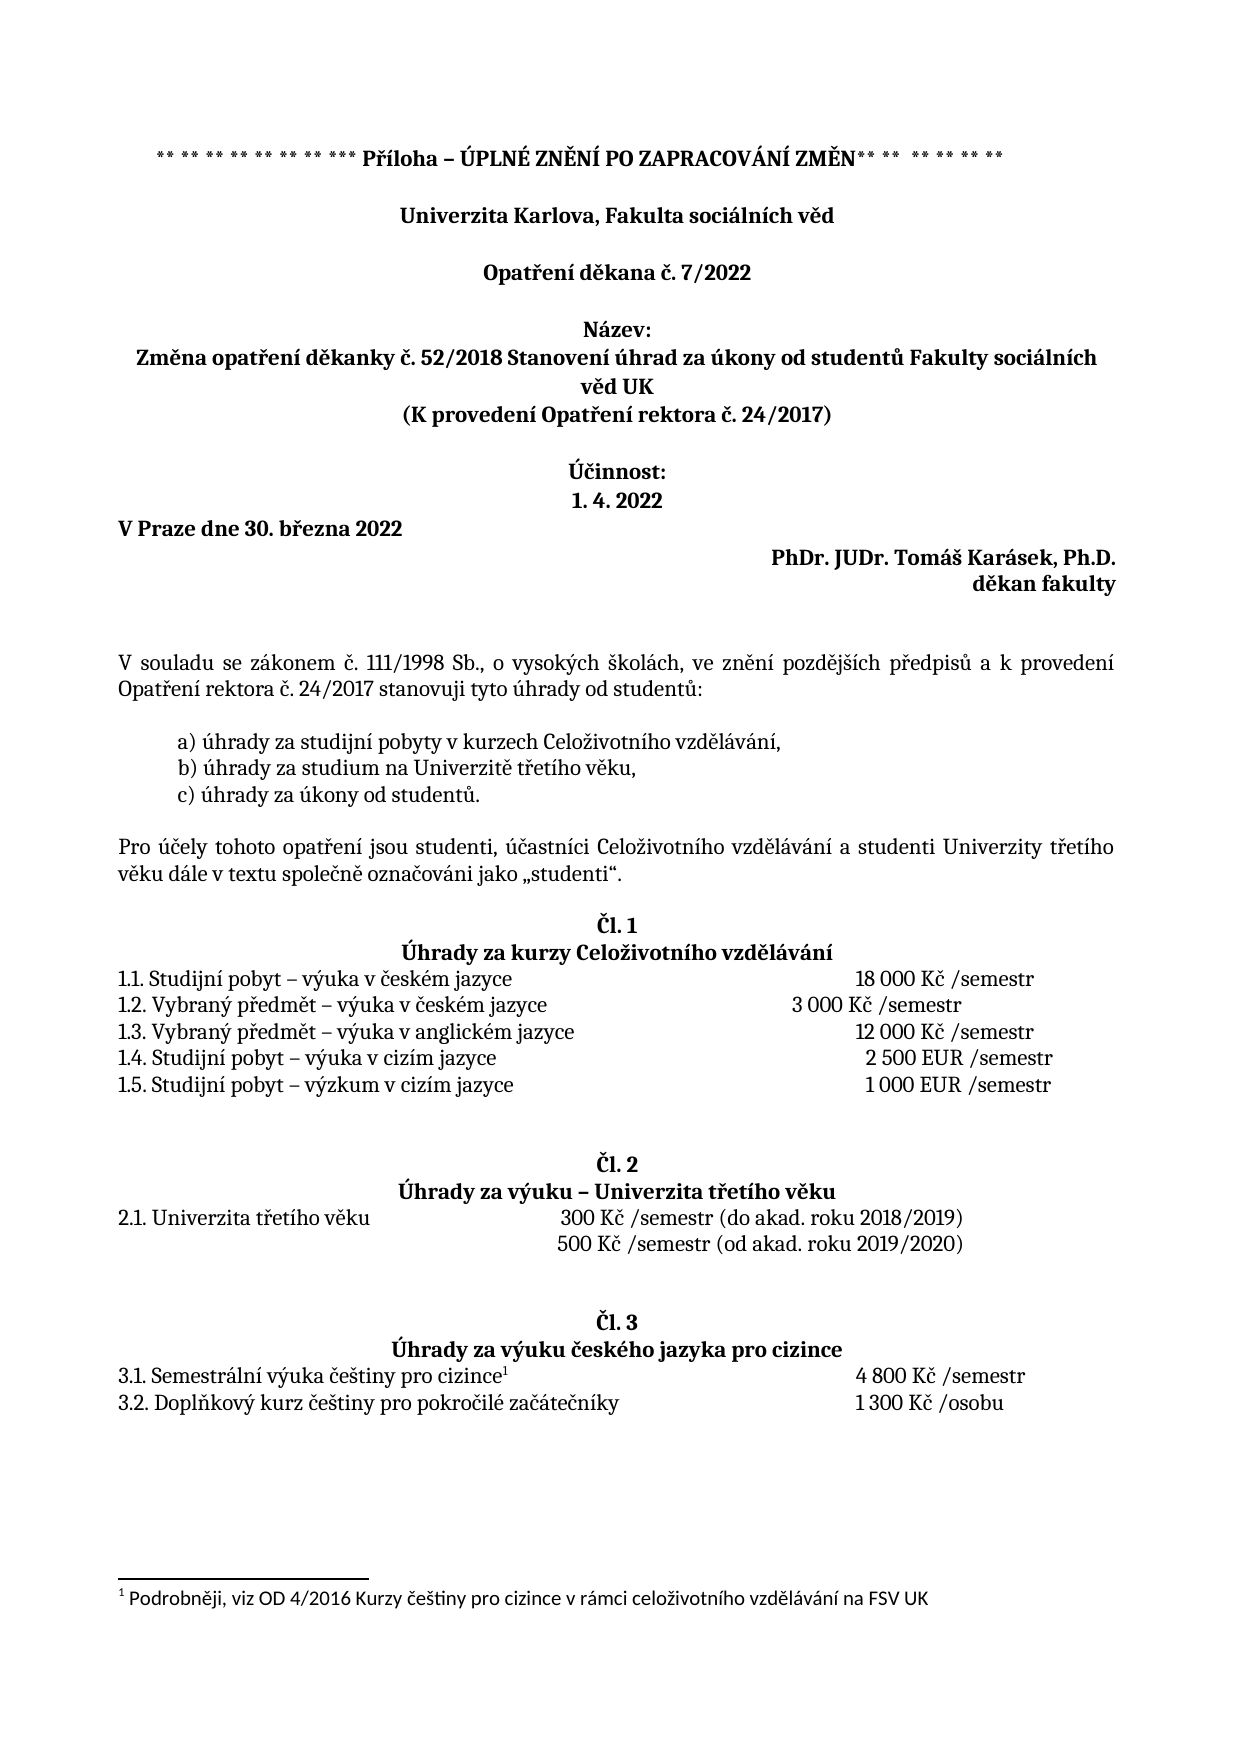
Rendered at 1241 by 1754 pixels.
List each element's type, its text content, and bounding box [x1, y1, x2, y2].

text Účinnost: [118, 459, 1116, 485]
text 1. 4. 2022 [118, 487, 1116, 514]
text b) úhrady za studium na Univerzitě třetího věku, [177, 755, 1116, 781]
text Změna opatření děkanky č. 52/2018 Stanovení úhrad za úkony od studentů Fakulty sociálních věd UK [118, 345, 1116, 400]
text Název: [118, 317, 1116, 343]
text 3.1. Semestrální výuka češtiny pro cizince 4 800 Kč /semestr [118, 1363, 1116, 1389]
text Čl. 2 [118, 1152, 1116, 1178]
text 1.1. Studijní pobyt – výuka v českém jazyce 18 000 Kč /semestr [118, 966, 1116, 992]
text Čl. 3 [118, 1310, 1116, 1337]
text 1.3. Vybraný předmět – výuka v anglickém jazyce 12 000 Kč /semestr [118, 1019, 1116, 1045]
text ** ** ** ** ** ** ** *** Příloha – ÚPLNÉ ZNĚNÍ PO ZAPRACOVÁNÍ ZMĚN** ** ** ** ** ** [155, 146, 1116, 172]
text Čl. 1 [118, 913, 1116, 939]
text 3.2. Doplňkový kurz češtiny pro pokročilé začátečníky 1 300 Kč /osobu [118, 1389, 1116, 1416]
text c) úhrady za úkony od studentů. [177, 781, 1116, 808]
text děkan fakulty [118, 571, 1116, 597]
text Úhrady za výuku českého jazyka pro cizince [118, 1337, 1116, 1363]
text (K provedení Opatření rektora č. 24/2017) [118, 402, 1116, 428]
text V souladu se zákonem č. 111/1998 Sb., o vysokých školách, ve znění pozdějších předpisů a k provedení Opatření rektora č. 24/2017 stanovuji tyto úhrady od studentů: [118, 650, 1116, 702]
text Úhrady za výuku – Univerzita třetího věku [118, 1178, 1116, 1205]
text 1.2. Vybraný předmět – výuka v českém jazyce 3 000 Kč /semestr [118, 992, 1116, 1019]
text V Praze dne 30. března 2022 [118, 516, 1116, 542]
text Opatření děkana č. 7/2022 [118, 260, 1116, 286]
text Univerzita Karlova, Fakulta sociálních věd [118, 203, 1116, 229]
text Pro účely tohoto opatření jsou studenti, účastníci Celoživotního vzdělávání a studenti Univerzity třetího věku dále v textu společně označováni jako „studenti“. [118, 834, 1116, 887]
text 2.1. Univerzita třetího věku 300 Kč /semestr (do akad. roku 2018/2019) 500 Kč /semestr (od akad. roku 2019/2020) [118, 1205, 1116, 1257]
text 1.5. Studijní pobyt – výzkum v cizím jazyce 1 000 EUR /semestr [118, 1071, 1116, 1098]
text a) úhrady za studijní pobyty v kurzech Celoživotního vzdělávání, [177, 729, 1116, 755]
text PhDr. JUDr. Tomáš Karásek, Ph.D. [118, 544, 1116, 571]
text 1.4. Studijní pobyt – výuka v cizím jazyce 2 500 EUR /semestr [118, 1045, 1116, 1071]
text Úhrady za kurzy Celoživotního vzdělávání [118, 939, 1116, 966]
